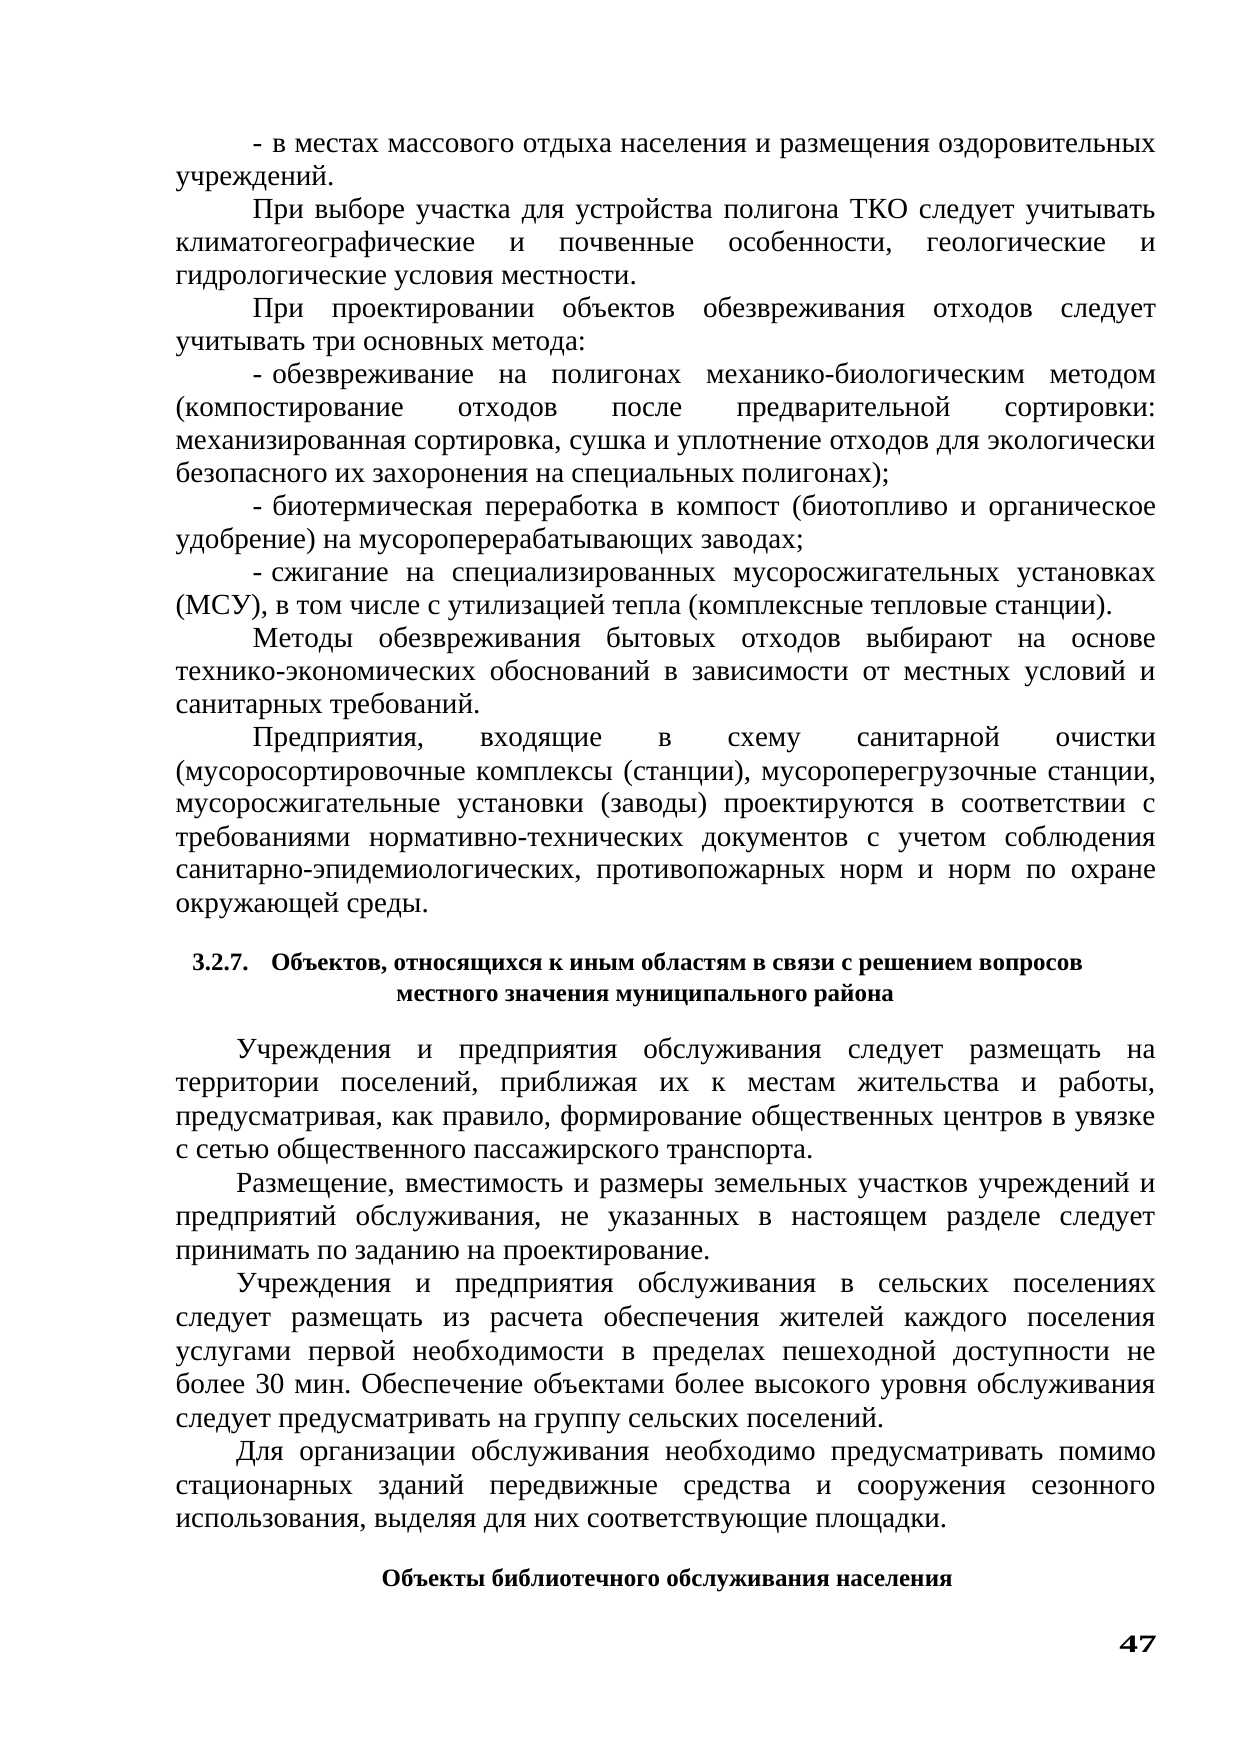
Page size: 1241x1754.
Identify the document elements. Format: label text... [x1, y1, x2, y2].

text 47 [175, 1632, 1156, 1657]
list биотермическая переработка в компост (биотопливо и органическое удобрение) на мусороперерабатывающих заводах; [175, 489, 1156, 555]
list сжигание на специализированных мусоросжигательных установках (МСУ), в том числе с утилизацией тепла (комплексные тепловые станции). [175, 555, 1156, 621]
text При выборе участка для устройства полигона ТКО следует учитывать климатогеографические и почвенные особенности, геологические и гидрологические условия местности. [175, 192, 1156, 291]
text Предприятия, входящие в схему санитарной очистки (мусоросортировочные комплексы (станции), мусороперегрузочные станции, мусоросжигательные установки (заводы) проектируются в соответствии с требованиями нормативно-технических документов с учетом соблюдения санитарно-эпидемиологических, противопожарных норм и норм по охране окружающей среды. [175, 721, 1156, 919]
list обезвреживание на полигонах механико-биологическим методом (компостирование отходов после предварительной сортировки: механизированная сортировка, сушка и уплотнение отходов для экологически безопасного их захоронения на специальных полигонах); [175, 357, 1156, 489]
list Объектов, относящихся к иным областям в связи с решением вопросов местного значения муниципального района [192, 945, 1156, 1008]
text Учреждения и предприятия обслуживания следует размещать на территории поселений, приближая их к местам жительства и работы, предусматривая, как правило, формирование общественных центров в увязке с сетью общественного пассажирского транспорта. [175, 1031, 1156, 1165]
text Для организации обслуживания необходимо предусматривать помимо стационарных зданий передвижные средства и сооружения сезонного использования, выделяя для них соответствующие площадки. [175, 1434, 1156, 1534]
text Методы обезвреживания бытовых отходов выбирают на основе технико-экономических обоснований в зависимости от местных условий и санитарных требований. [175, 621, 1156, 721]
text Объекты библиотечного обслуживания населения [177, 1566, 1156, 1591]
text При проектировании объектов обезвреживания отходов следует учитывать три основных метода: [175, 291, 1156, 357]
list в местах массового отдыха населения и размещения оздоровительных учреждений. [175, 126, 1156, 192]
text Учреждения и предприятия обслуживания в сельских поселениях следует размещать из расчета обеспечения жителей каждого поселения услугами первой необходимости в пределах пешеходной доступности не более 30 мин. Обеспечение объектами более высокого уровня обслуживания следует предусматривать на группу сельских поселений. [175, 1266, 1156, 1434]
text Размещение, вместимость и размеры земельных участков учреждений и предприятий обслуживания, не указанных в настоящем разделе следует принимать по заданию на проектирование. [175, 1165, 1156, 1266]
